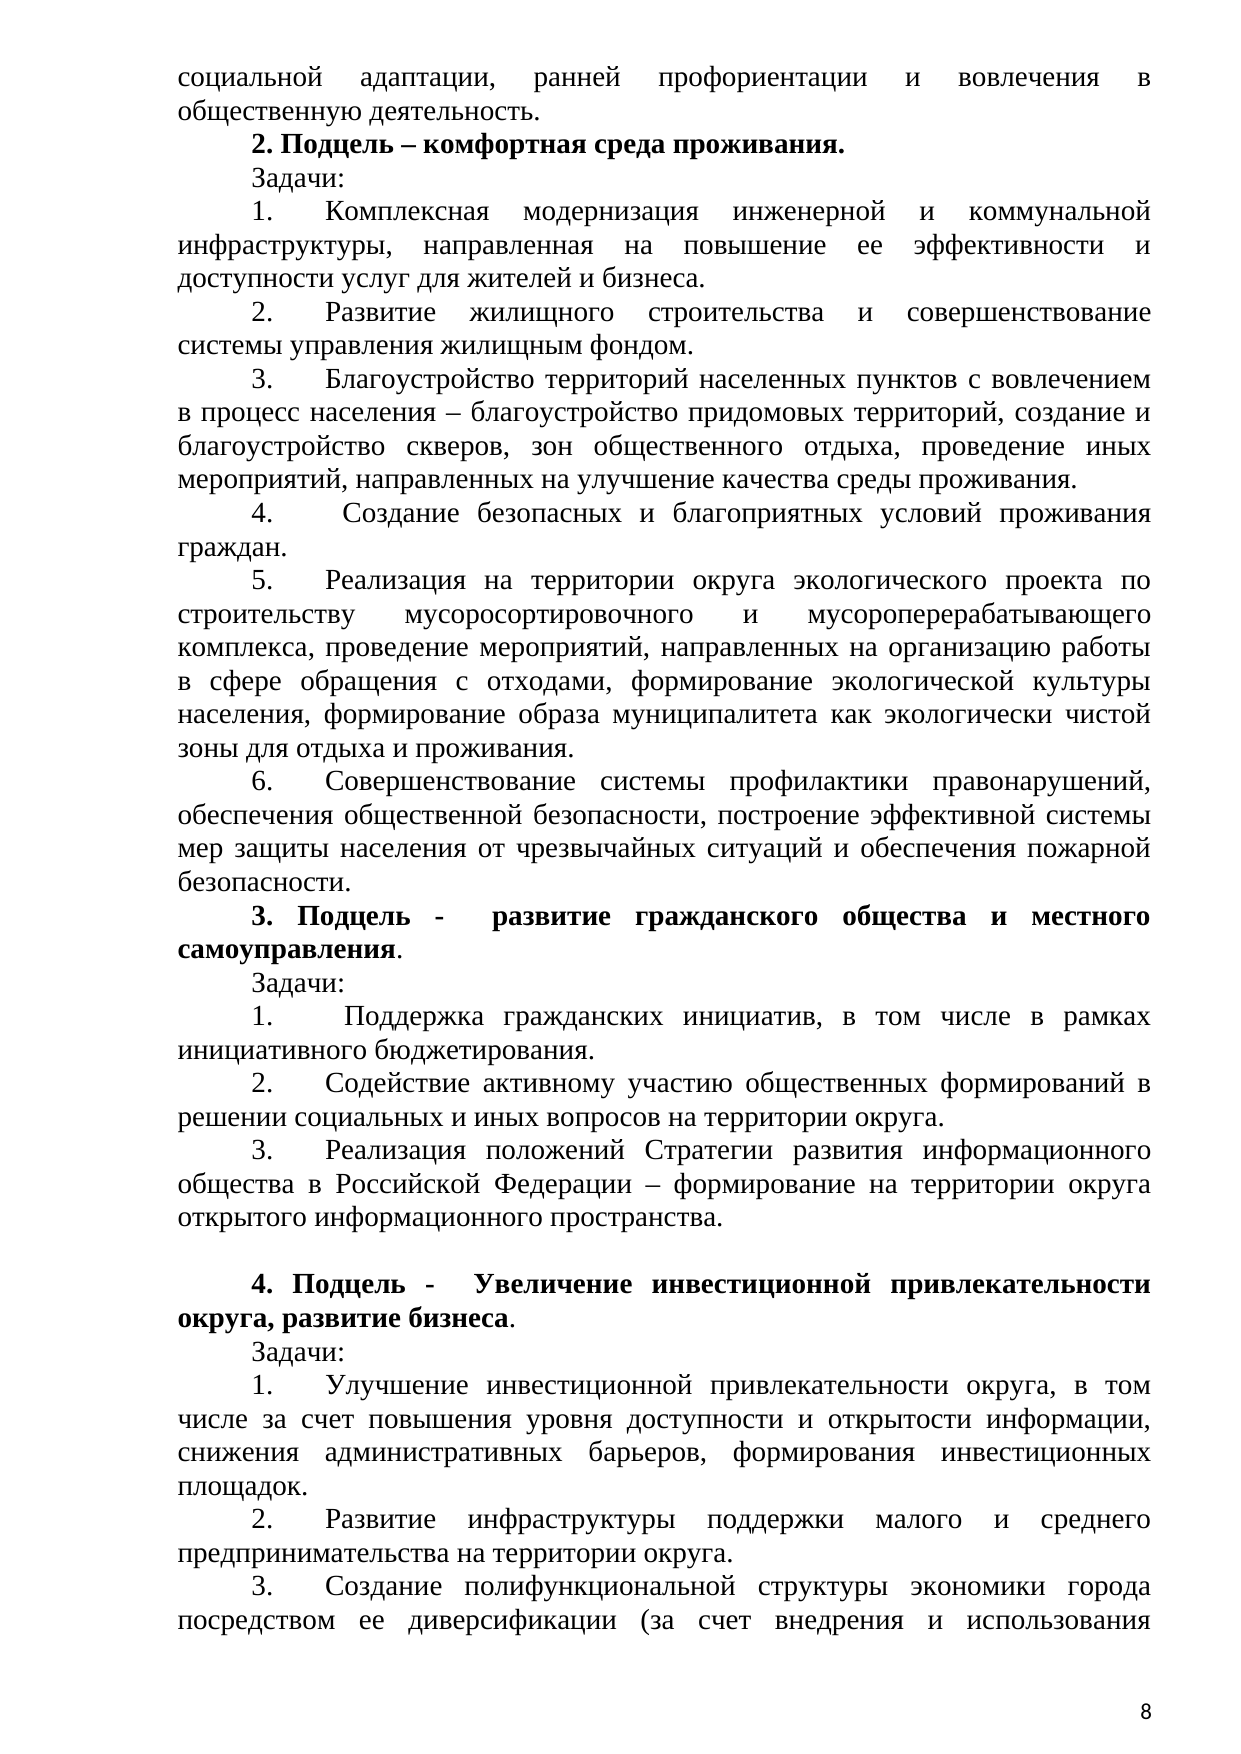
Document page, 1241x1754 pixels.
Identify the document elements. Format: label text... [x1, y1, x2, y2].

text 4. Создание безопасных и благоприятных условий проживания граждан. [177, 495, 1152, 562]
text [177, 1568, 1152, 1636]
text 4. Подцель - Увеличение инвестиционной привлекательности округа, развитие бизнеса. [177, 1267, 1152, 1334]
text 1. Поддержка гражданских инициатив, в том числе в рамках инициативного бюджетирования. [177, 998, 1152, 1065]
text 1. Комплексная модернизация инженерной и коммунальной инфраструктуры, направленная на повышение ее эффективности и доступности услуг для жителей и бизнеса. [177, 193, 1152, 294]
text 3. Благоустройство территорий населенных пунктов с вовлечением в процесс населения – благоустройство придомовых территорий, создание и благоустройство скверов, зон общественного отдыха, проведение иных мероприятий, направленных на улучшение качества среды проживания. [177, 361, 1152, 495]
text 3. Реализация положений Стратегии развития информационного общества в Российской Федерации – формирование на территории округа открытого информационного пространства. [177, 1132, 1152, 1233]
text 2. Подцель – комфортная среда проживания. [177, 126, 1152, 160]
text Задачи: [177, 160, 1152, 193]
text 5. Реализация на территории округа экологического проекта по строительству мусоросортировочного и мусороперерабатывающего комплекса, проведение мероприятий, направленных на организацию работы в сфере обращения с отходами, формирование экологической культуры населения, формирование образа муниципалитета как экологически чистой зоны для отдыха и проживания. [177, 562, 1152, 763]
text Задачи: [177, 965, 1152, 998]
text 3. Подцель - развитие гражданского общества и местного самоуправления. [177, 898, 1152, 965]
text 2. Содействие активному участию общественных формирований в решении социальных и иных вопросов на территории округа. [177, 1065, 1152, 1132]
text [177, 59, 1152, 126]
text 1. Улучшение инвестиционной привлекательности округа, в том числе за счет повышения уровня доступности и открытости информации, снижения административных барьеров, формирования инвестиционных площадок. [177, 1367, 1152, 1501]
text 2. Развитие жилищного строительства и совершенствование системы управления жилищным фондом. [177, 294, 1152, 361]
text 6. Совершенствование системы профилактики правонарушений, обеспечения общественной безопасности, построение эффективной системы мер защиты населения от чрезвычайных ситуаций и обеспечения пожарной безопасности. [177, 763, 1152, 898]
text Задачи: [177, 1334, 1152, 1367]
text 2. Развитие инфраструктуры поддержки малого и среднего предпринимательства на территории округа. [177, 1501, 1152, 1568]
